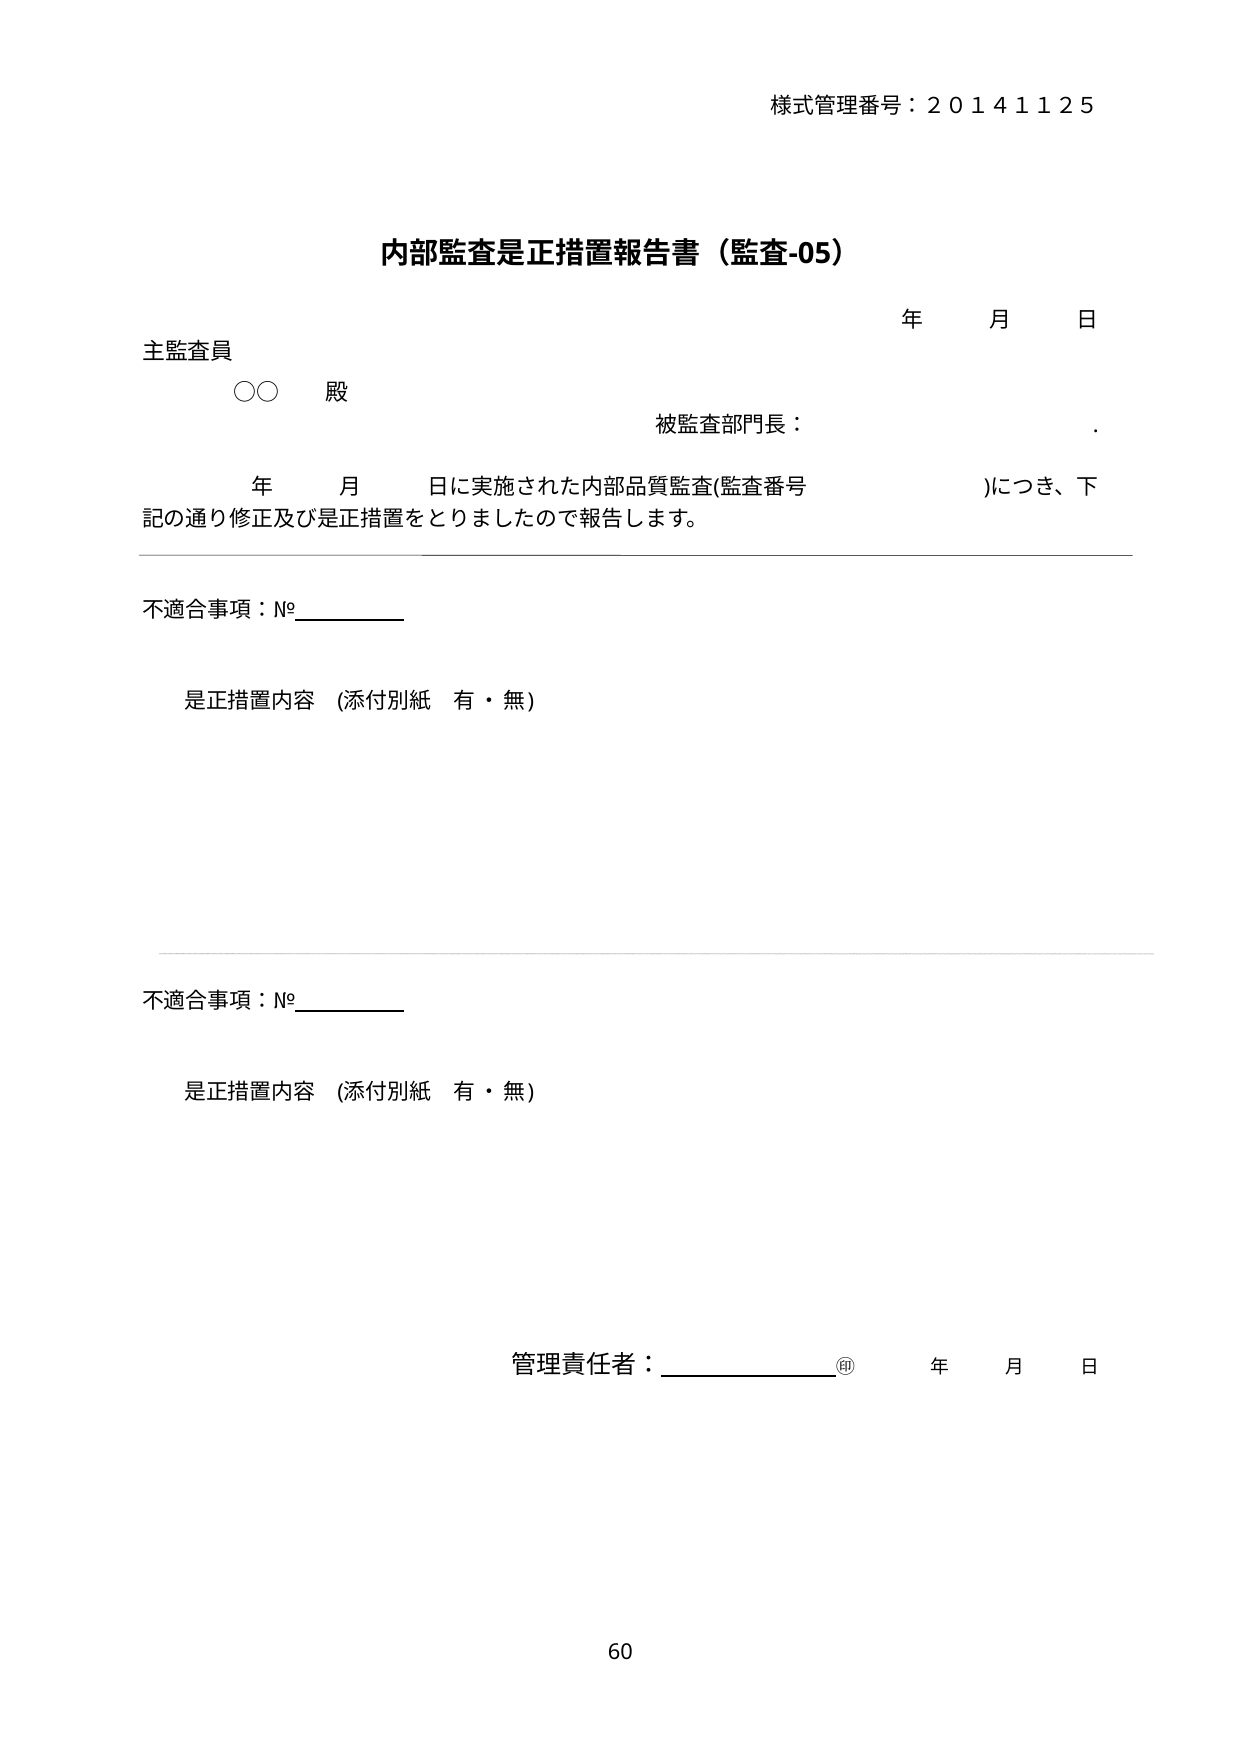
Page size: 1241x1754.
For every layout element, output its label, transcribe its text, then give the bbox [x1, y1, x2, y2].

text 主監査員 [142, 333, 1098, 366]
text 不適合事項：№ [142, 592, 1098, 623]
text 内部監査是正措置報告書（監査-05） [142, 229, 1098, 272]
text ○○ 殿 [142, 374, 1098, 407]
text 是正措置内容 (添付別紙 有・無) [142, 683, 1098, 715]
text 年 月 日に実施された内部品質監査(監査番号 )につき、下記の通り修正及び是正措置をとりましたので報告します。 [142, 469, 1098, 532]
text 是正措置内容 (添付別紙 有・無) [142, 1074, 1098, 1106]
text 管理責任者： ㊞ 年 月 日 [142, 1344, 1098, 1381]
text 年 月 日 [142, 302, 1098, 333]
text 不適合事項：№ [142, 983, 1098, 1014]
text 被監査部門長： . [142, 407, 1098, 439]
